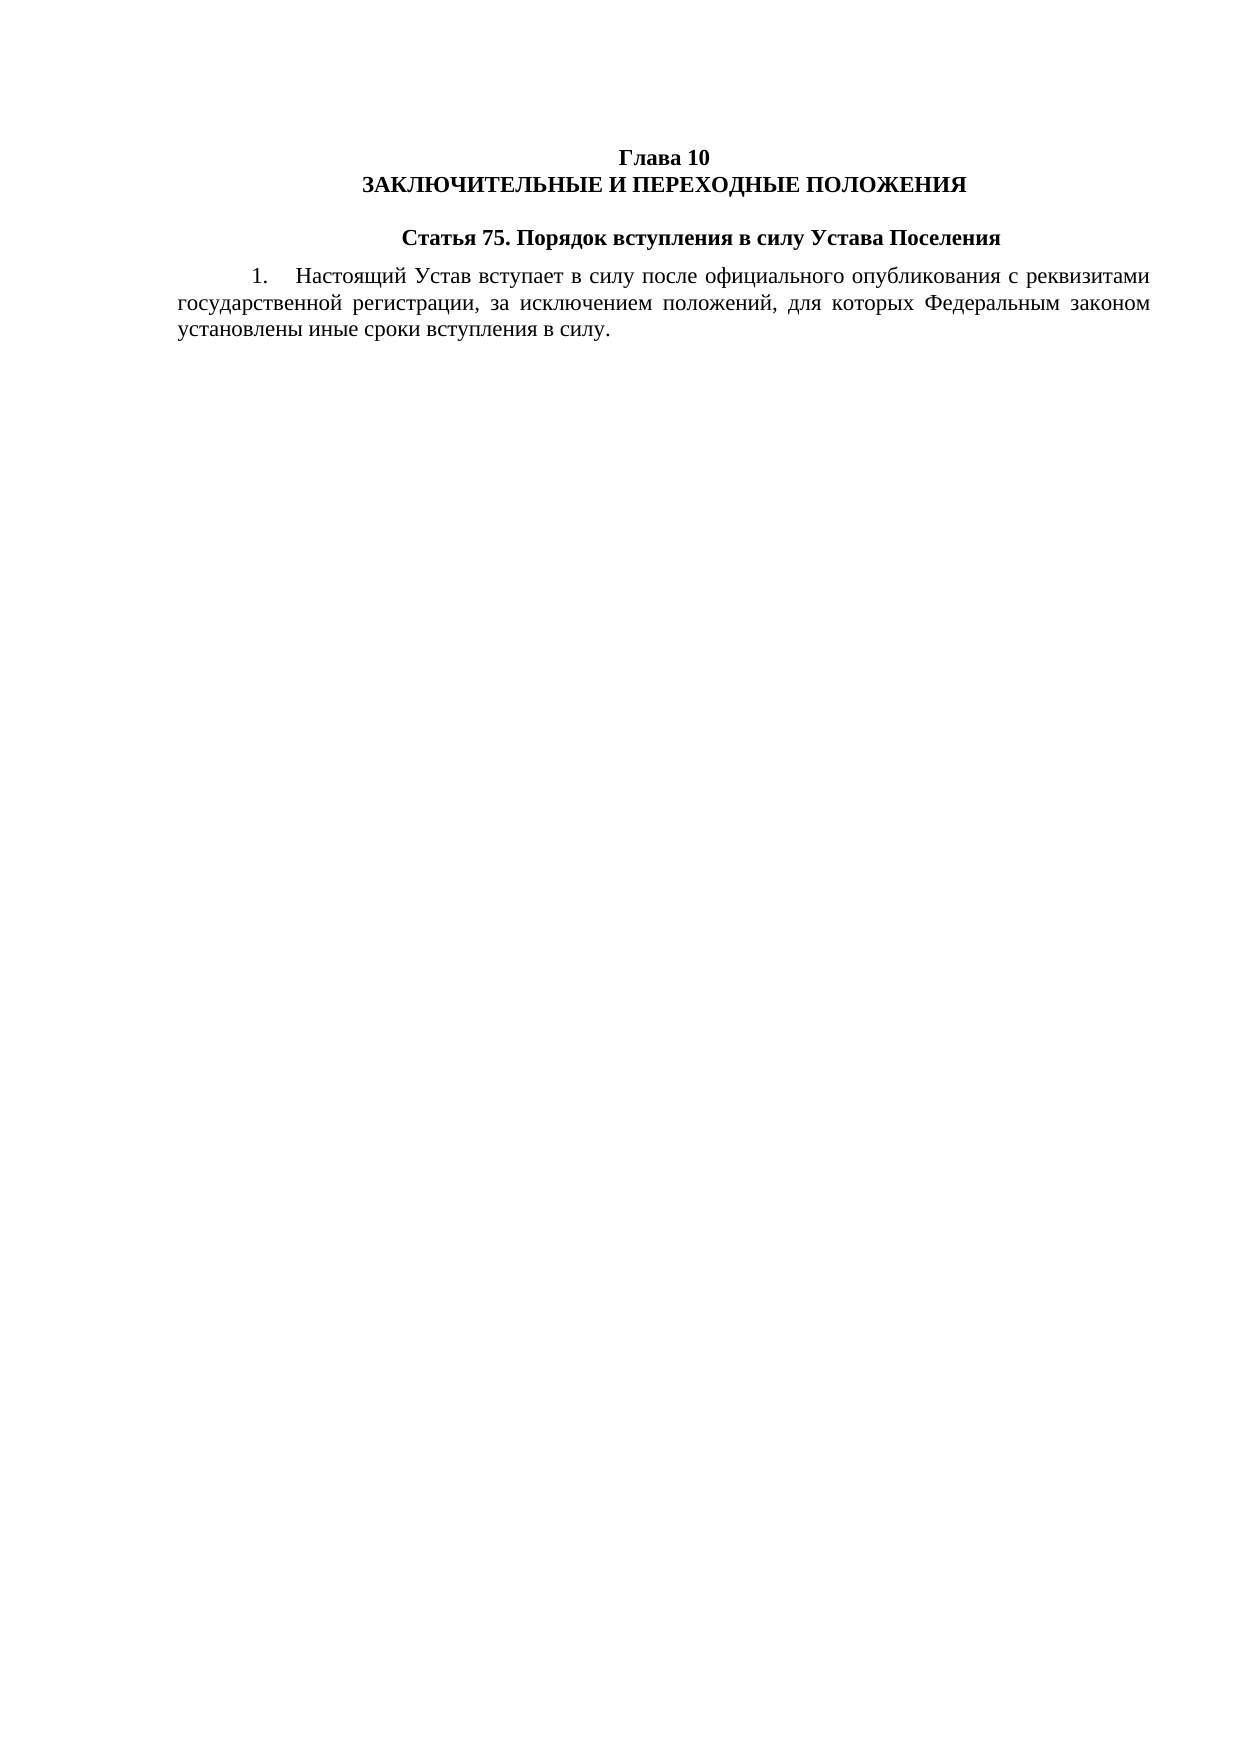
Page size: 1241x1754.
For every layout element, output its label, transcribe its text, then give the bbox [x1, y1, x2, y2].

list Настоящий Устав вступает в силу после официального опубликования с реквизитами государственной регистрации, за исключением положений, для которых Федеральным законом установлены иные сроки вступления в силу. [177, 262, 1152, 341]
text Глава 10 [177, 144, 1152, 171]
text Статья 75. Порядок вступления в силу Устава Поселения [177, 223, 1152, 250]
text ЗАКЛЮЧИТЕЛЬНЫЕ И ПЕРЕХОДНЫЕ ПОЛОЖЕНИЯ [177, 171, 1152, 197]
